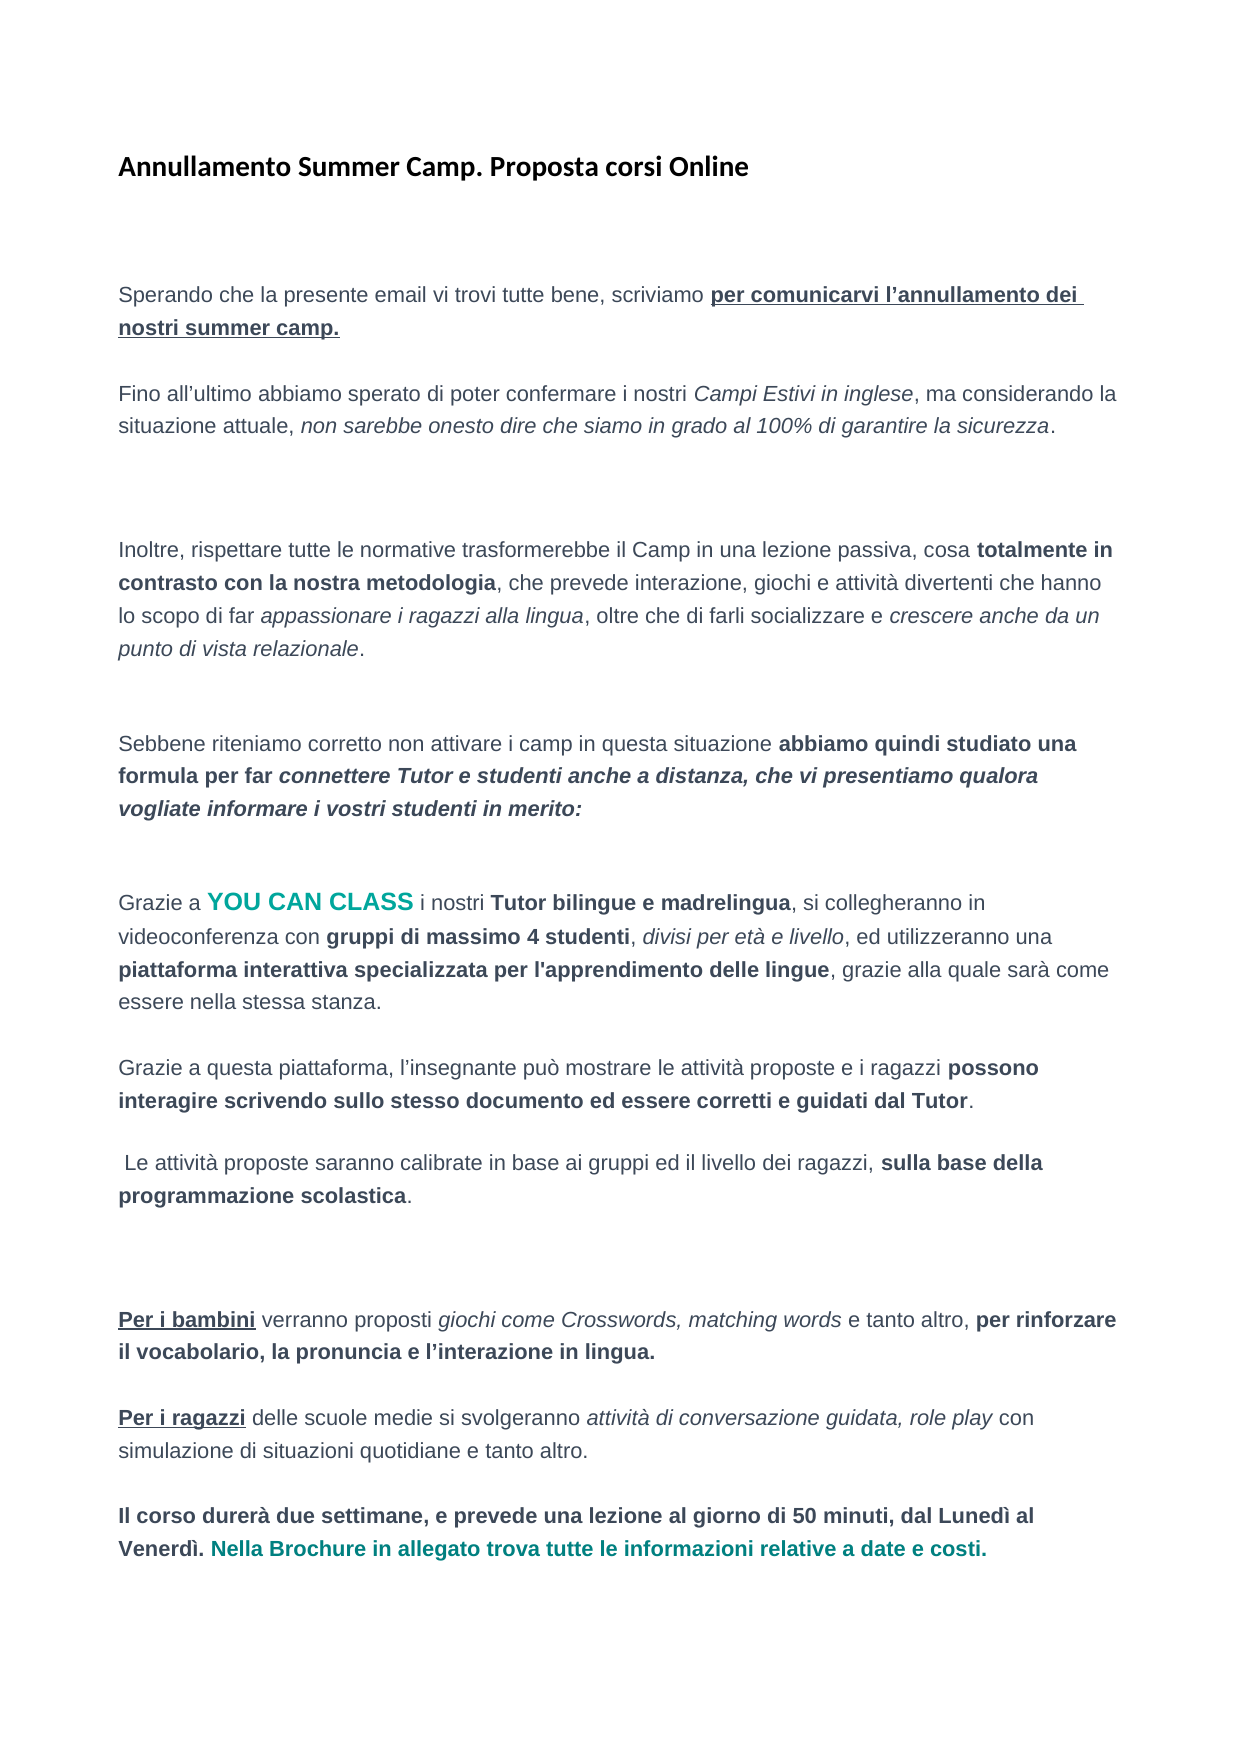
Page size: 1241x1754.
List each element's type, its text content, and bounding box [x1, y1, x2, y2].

text Inoltre, rispettare tutte le normative trasformerebbe il Camp in una lezione passiva, cosa totalmente in contrasto con la nostra metodologia, che prevede interazione, giochi e attività divertenti che hanno lo scopo di far appassionare i ragazzi alla lingua, oltre che di farli socializzare e crescere anche da un punto di vista relazionale. [118, 529, 1122, 661]
text Sebbene riteniamo corretto non attivare i camp in questa situazione abbiamo quindi studiato una formula per far connettere Tutor e studenti anche a distanza, che vi presentiamo qualora vogliate informare i vostri studenti in merito: [118, 690, 1122, 821]
text Grazie a YOU CAN CLASS i nostri Tutor bilingue e madrelingua, si collegheranno in videoconferenza con gruppi di massimo 4 studenti, divisi per età e livello, ed utilizzeranno una piattaforma interattiva specializzata per l'apprendimento delle lingue, grazie alla quale sarà come essere nella stessa stanza. Grazie a questa piattaforma, l’insegnante può mostrare le attività proposte e i ragazzi possono interagire scrivendo sullo stesso documento ed essere corretti e guidati dal Tutor. [118, 850, 1122, 1113]
text Annullamento Summer Camp. Proposta corsi Online [118, 148, 1122, 183]
text Sperando che la presente email vi trovi tutte bene, scriviamo per comunicarvi l’annullamento dei nostri summer camp. Fino all’ultimo abbiamo sperato di poter confermare i nostri Campi Estivi in inglese, ma considerando la situazione attuale, non sarebbe onesto dire che siamo in grado al 100% di garantire la sicurezza. [118, 274, 1122, 438]
text Per i bambini verranno proposti giochi come Crosswords, matching words e tanto altro, per rinforzare il vocabolario, la pronuncia e l’interazione in lingua. Per i ragazzi delle scuole medie si svolgeranno attività di conversazione guidata, role play con simulazione di situazioni quotidiane e tanto altro. Il corso durerà due settimane, e prevede una lezione al giorno di 50 minuti, dal Lunedì al Venerdì. Nella Brochure in allegato trova tutte le informazioni relative a date e costi. [118, 1299, 1122, 1561]
text Le attività proposte saranno calibrate in base ai gruppi ed il livello dei ragazzi, sulla base della programmazione scolastica. [118, 1142, 1122, 1208]
